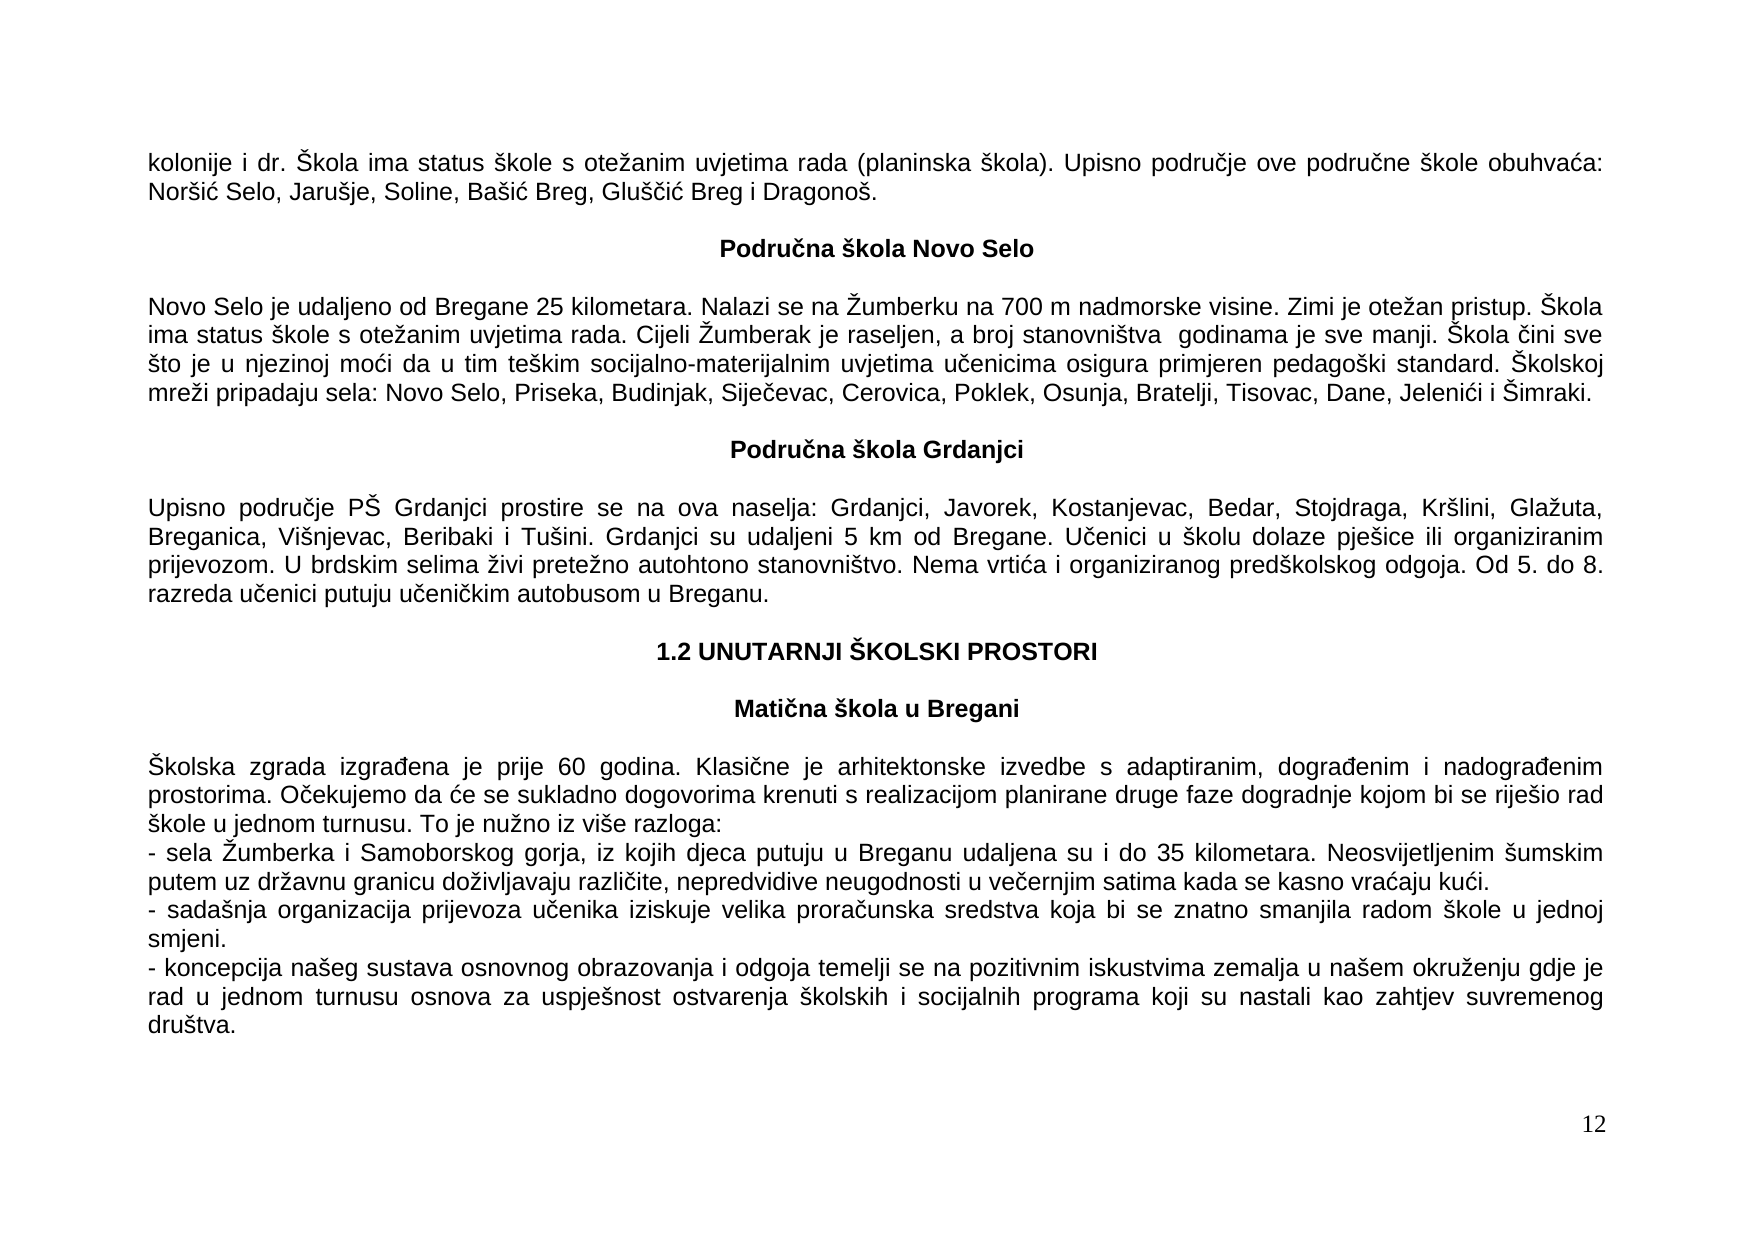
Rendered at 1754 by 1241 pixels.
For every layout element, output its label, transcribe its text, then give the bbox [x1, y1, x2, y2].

text - sela Žumberka i Samoborskog gorja, iz kojih djeca putuju u Breganu udaljena su i do . Neosvijetljenim šumskim putem uz državnu granicu doživljavaju različite, nepredvidive neugodnosti u večernjim satima kada se kasno vraćaju kući. [148, 838, 1606, 895]
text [148, 148, 1606, 205]
text Novo Selo je udaljeno od Bregane . Nalazi se na Žumberku na nadmorske visine. Zimi je otežan pristup. Škola ima status škole s otežanim uvjetima rada. Cijeli Žumberak je raseljen, a broj stanovništva godinama je sve manji. Škola čini sve što je u njezinoj moći da u tim teškim socijalno-materijalnim uvjetima učenicima osigura primjeren pedagoški standard. Školskoj mreži pripadaju sela: Novo Selo, Priseka, Budinjak, Siječevac, Cerovica, Poklek, Osunja, Bratelji, Tisovac, Dane, Jelenići i Šimraki. [148, 291, 1606, 406]
text - koncepcija našeg sustava osnovnog obrazovanja i odgoja temelji se na pozitivnim iskustvima zemalja u našem okruženju gdje je rad u jednom turnusu osnova za uspješnost ostvarenja školskih i socijalnih programa koji su nastali kao zahtjev suvremenog društva. [148, 953, 1606, 1039]
subtitle 1.2 UNUTARNJI ŠKOLSKI PROSTORI [148, 636, 1606, 665]
text Matična škola u Bregani [148, 694, 1606, 723]
text - sadašnja organizacija prijevoza učenika iziskuje velika proračunska sredstva koja bi se znatno smanjila radom škole u jednoj smjeni. [148, 895, 1606, 953]
text Područna škola Novo Selo [148, 234, 1606, 263]
text Upisno područje PŠ Grdanjci prostire se na ova naselja: Grdanjci, Javorek, Kostanjevac, Bedar, Stojdraga, Kršlini, Glažuta, Breganica, Višnjevac, Beribaki i Tušini. Grdanjci su udaljeni od Bregane. Učenici u školu dolaze pješice ili organiziranim prijevozom. U brdskim selima živi pretežno autohtono stanovništvo. Nema vrtića i organiziranog predškolskog odgoja. Od 5. do 8. razreda učenici putuju učeničkim autobusom u Breganu. [148, 493, 1606, 608]
text Područna škola Grdanjci [148, 435, 1606, 464]
text Školska zgrada izgrađena je prije 60 godina. Klasične je arhitektonske izvedbe s adaptiranim, dograđenim i nadograđenim prostorima. Očekujemo da će se sukladno dogovorima krenuti s realizacijom planirane druge faze dogradnje kojom bi se riješio rad škole u jednom turnusu. To je nužno iz više razloga: [148, 751, 1606, 838]
